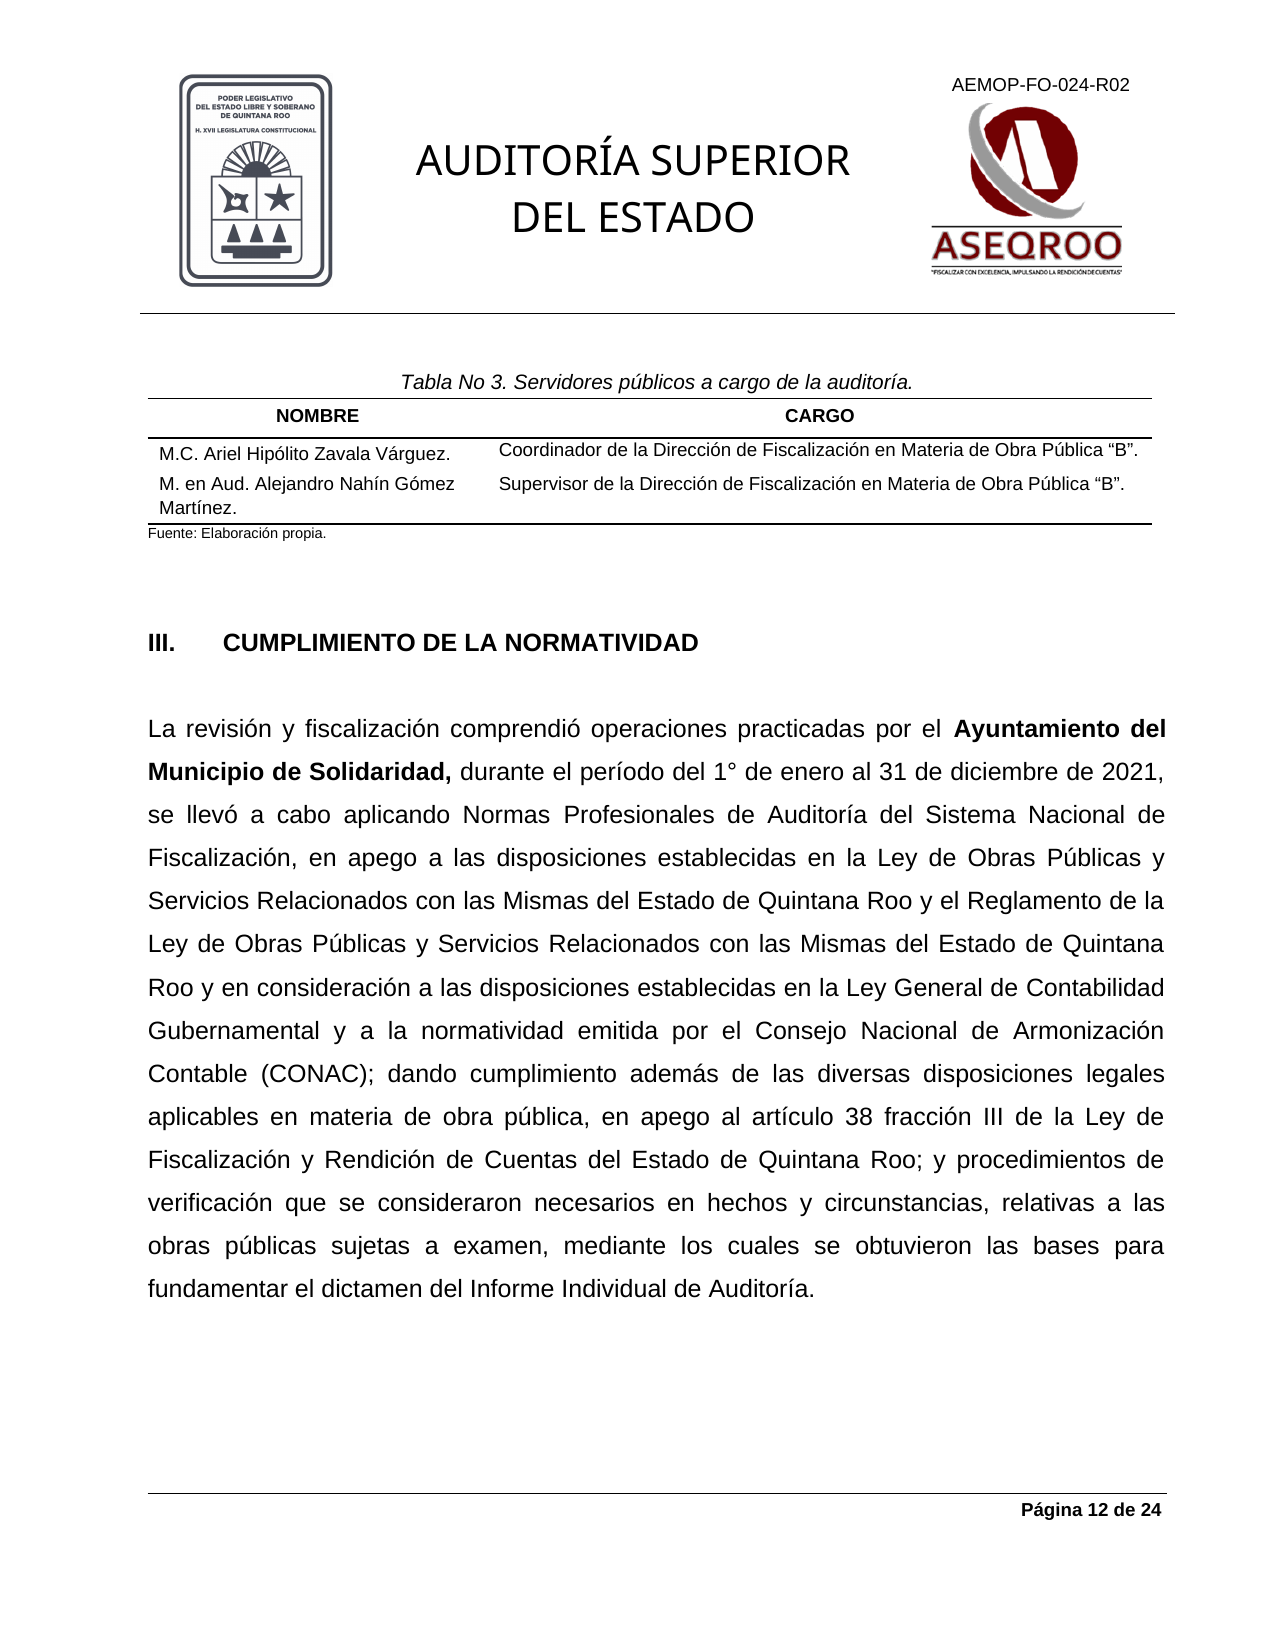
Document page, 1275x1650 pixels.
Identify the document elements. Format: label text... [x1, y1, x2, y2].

text Tabla No 3. Servidores públicos a cargo de la auditoría. [148, 370, 1167, 394]
picture [179, 73, 333, 287]
table_cell Supervisor de la Dirección de Fiscalización en Materia de Obra Pública “B”. [487, 473, 1152, 523]
table_header CARGO [487, 399, 1152, 437]
subtitle CUMPLIMIENTO DE LA NORMATIVIDAD [148, 628, 1167, 656]
picture [931, 103, 1122, 275]
table_cell M. en Aud. Alejandro Nahín Gómez Martínez. [148, 473, 487, 523]
table_cell Coordinador de la Dirección de Fiscalización en Materia de Obra Pública “B”. [487, 439, 1152, 472]
text Fuente: Elaboración propia. [148, 524, 1167, 541]
table_cell M.C. Ariel Hipólito Zavala Várguez. [148, 439, 487, 472]
table_header NOMBRE [148, 399, 487, 437]
text La revisión y fiscalización comprendió operaciones practicadas por el Ayuntamiento del Municipio de Solidaridad, durante el período del 1° de enero al 31 de diciembre de 2021, se llevó a cabo aplicando Normas Profesionales de Auditoría del Sistema Nacional de Fiscalización, en apego a las disposiciones establecidas en la Ley de Obras Públicas y Servicios Relacionados con las Mismas del Estado de Quintana Roo y el Reglamento de la Ley de Obras Públicas y Servicios Relacionados con las Mismas del Estado de Quintana Roo y en consideración a las disposiciones establecidas en la Ley General de Contabilidad Gubernamental y a la normatividad emitida por el Consejo Nacional de Armonización Contable (CONAC); dando cumplimiento además de las diversas disposiciones legales aplicables en materia de obra pública, en apego al artículo 38 fracción III de la Ley de Fiscalización y Rendición de Cuentas del Estado de Quintana Roo; y procedimientos de verificación que se consideraron necesarios en hechos y circunstancias, relativas a las obras públicas sujetas a examen, mediante los cuales se obtuvieron las bases para fundamentar el dictamen del Informe Individual de Auditoría. [148, 714, 1167, 1303]
